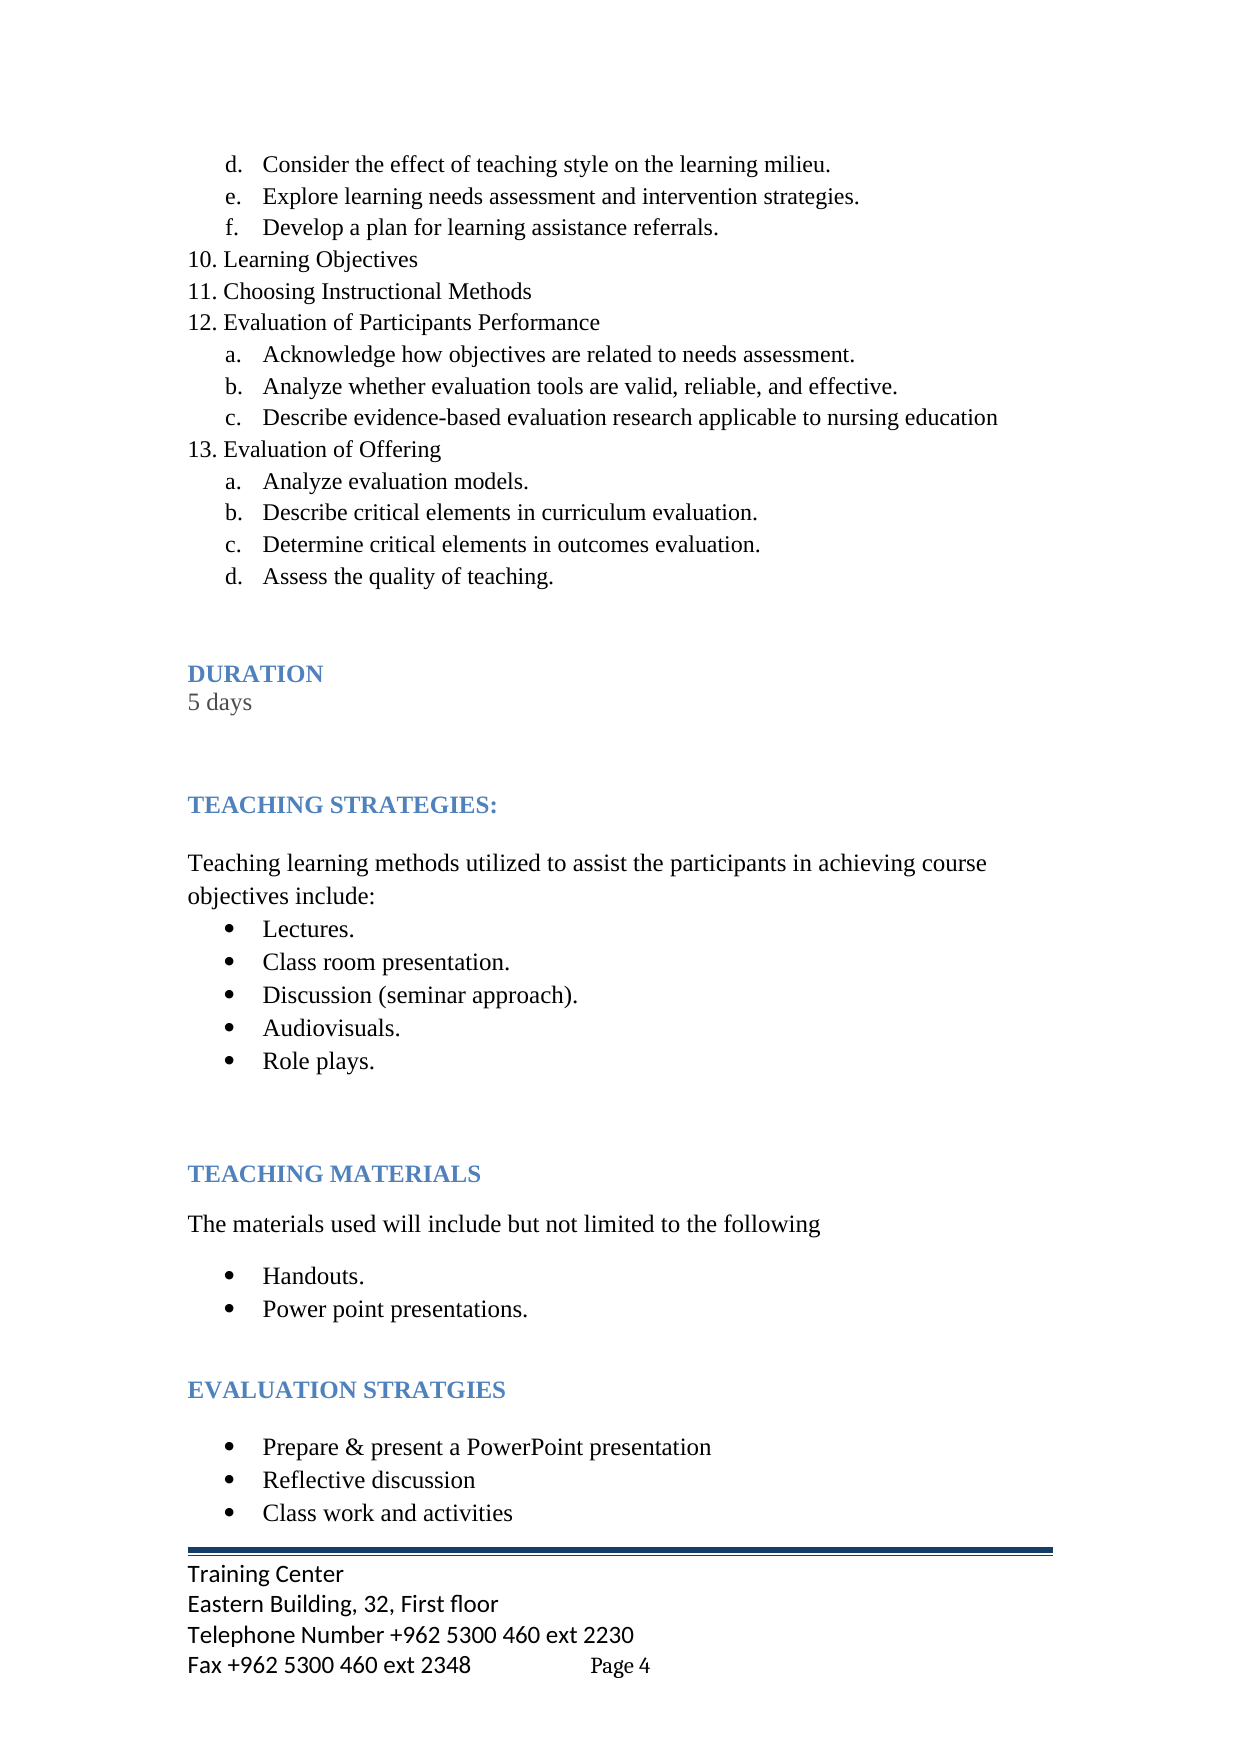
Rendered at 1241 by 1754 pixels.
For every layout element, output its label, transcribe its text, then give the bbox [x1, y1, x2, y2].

text 5 days [187, 687, 1053, 716]
text DURATION [187, 659, 1053, 687]
text EVALUATION STRATGIES [187, 1375, 1053, 1403]
list Class work and activities [225, 1498, 1053, 1527]
list Assess the quality of teaching. [225, 562, 1053, 589]
list Lectures. [225, 914, 1053, 943]
list Prepare & present a PowerPoint presentation [225, 1432, 1053, 1461]
list Role plays. [225, 1046, 1053, 1075]
list Audiovisuals. [225, 1013, 1053, 1042]
list Discussion (seminar approach). [225, 980, 1053, 1009]
list Determine critical elements in outcomes evaluation. [225, 530, 1053, 558]
list Class room presentation. [225, 947, 1053, 976]
text TEACHING STRATEGIES: [187, 790, 1053, 819]
list Explore learning needs assessment and intervention strategies. [225, 182, 1053, 209]
text 13. Evaluation of Offering [187, 435, 1053, 463]
text TEACHING MATERIALS [187, 1159, 1053, 1188]
text 12. Evaluation of Participants Performance [187, 308, 1053, 336]
list Reflective discussion [225, 1465, 1053, 1494]
list Develop a plan for learning assistance referrals. [225, 213, 1053, 241]
list Describe critical elements in curriculum evaluation. [225, 498, 1053, 526]
text 10. Learning Objectives [187, 245, 1053, 273]
text 11. Choosing Instructional Methods [187, 277, 1053, 304]
list Power point presentations. [225, 1294, 1053, 1323]
list Consider the effect of teaching style on the learning milieu. [225, 150, 1053, 178]
list Describe evidence-based evaluation research applicable to nursing education [225, 403, 1053, 431]
list Analyze whether evaluation tools are valid, reliable, and effective. [225, 372, 1053, 399]
list Acknowledge how objectives are related to needs assessment. [225, 340, 1053, 368]
text The materials used will include but not limited to the following [187, 1209, 1053, 1238]
text Teaching learning methods utilized to assist the participants in achieving course objectives include: [187, 848, 1053, 910]
list Analyze evaluation models. [225, 467, 1053, 494]
list Handouts. [225, 1261, 1053, 1290]
